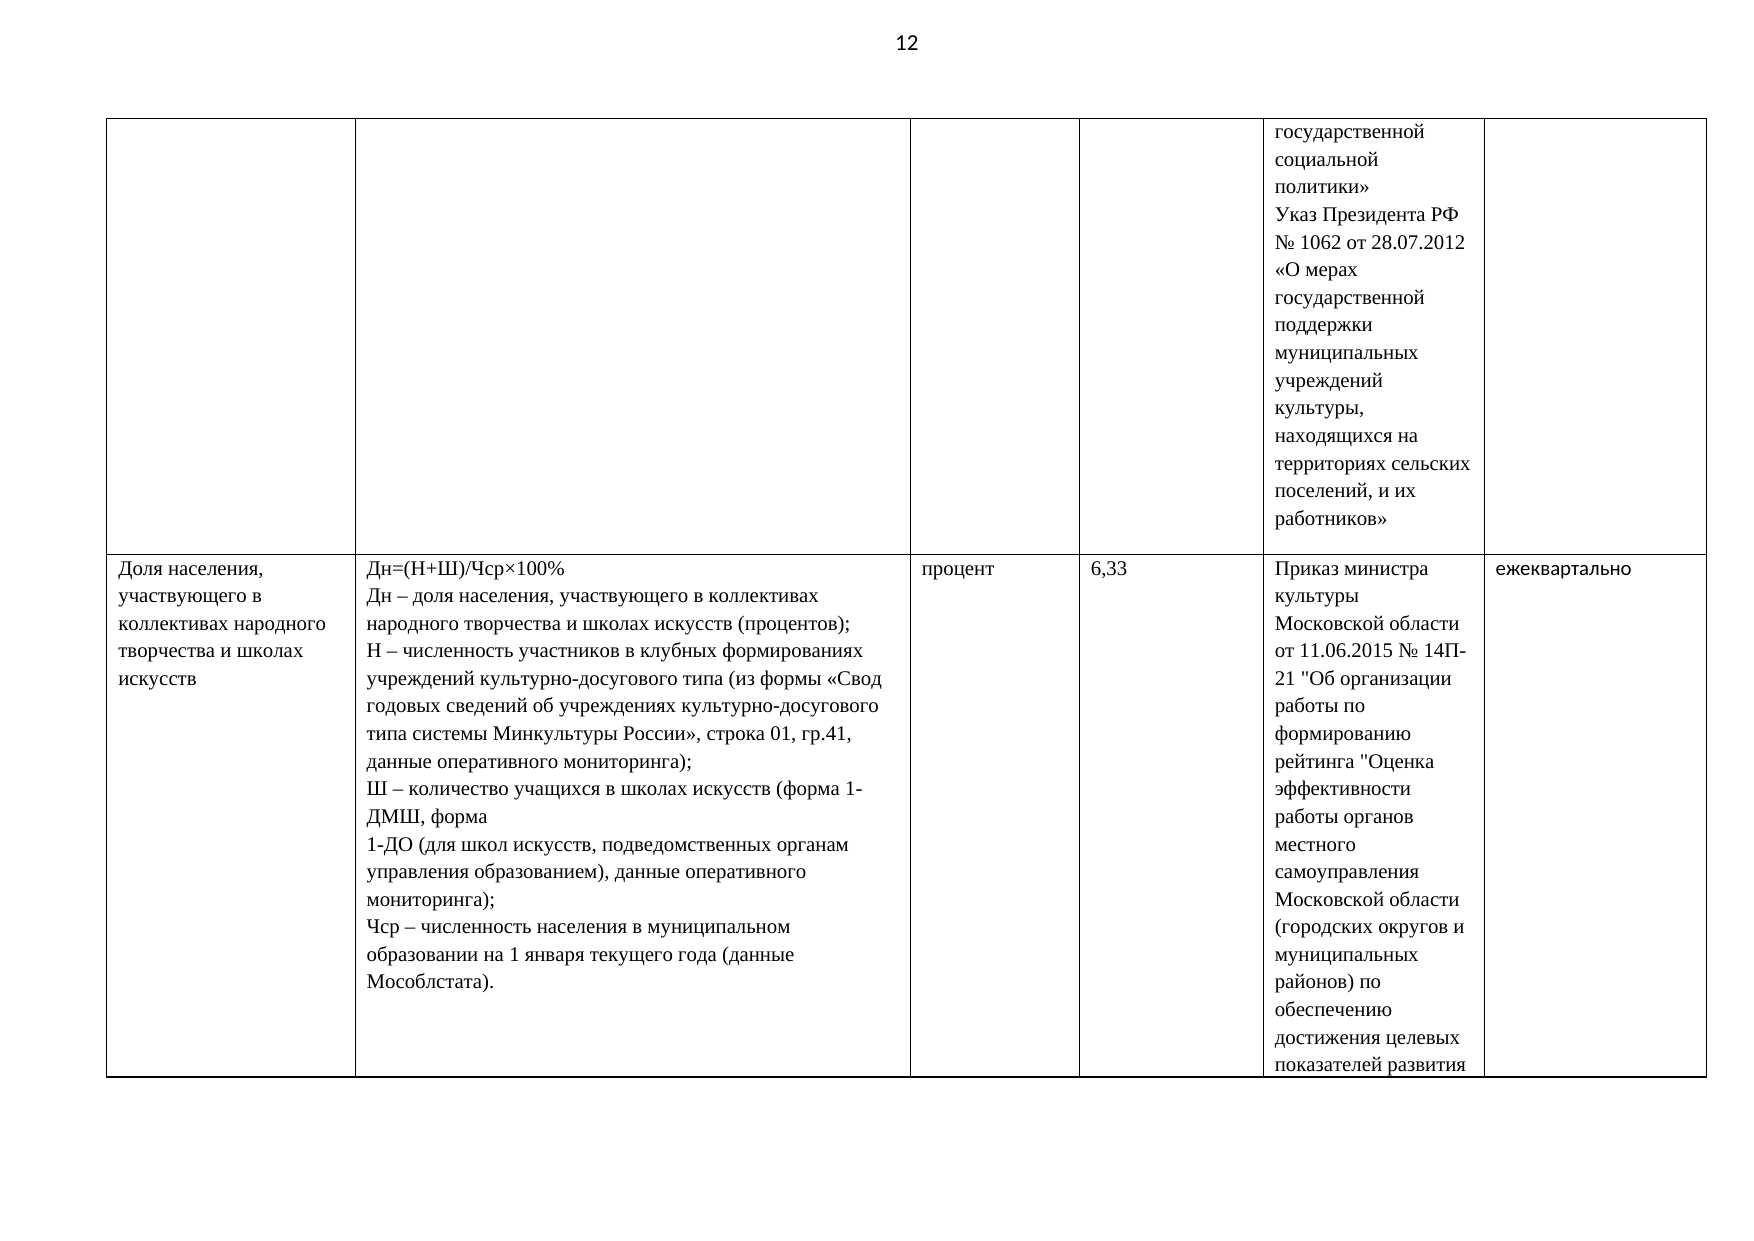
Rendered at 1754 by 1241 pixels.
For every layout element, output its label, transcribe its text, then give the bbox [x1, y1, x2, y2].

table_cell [1264, 555, 1484, 1076]
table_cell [107, 555, 355, 1076]
table_cell [1080, 119, 1263, 554]
table_cell 6,33 [1080, 555, 1263, 1076]
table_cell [356, 555, 910, 1076]
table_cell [1264, 119, 1484, 554]
table_cell ежеквартально [1485, 555, 1706, 1076]
table_cell [911, 119, 1079, 554]
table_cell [107, 119, 355, 554]
table_cell [1485, 119, 1706, 554]
table_cell [356, 119, 910, 554]
table_cell процент [911, 555, 1079, 1076]
